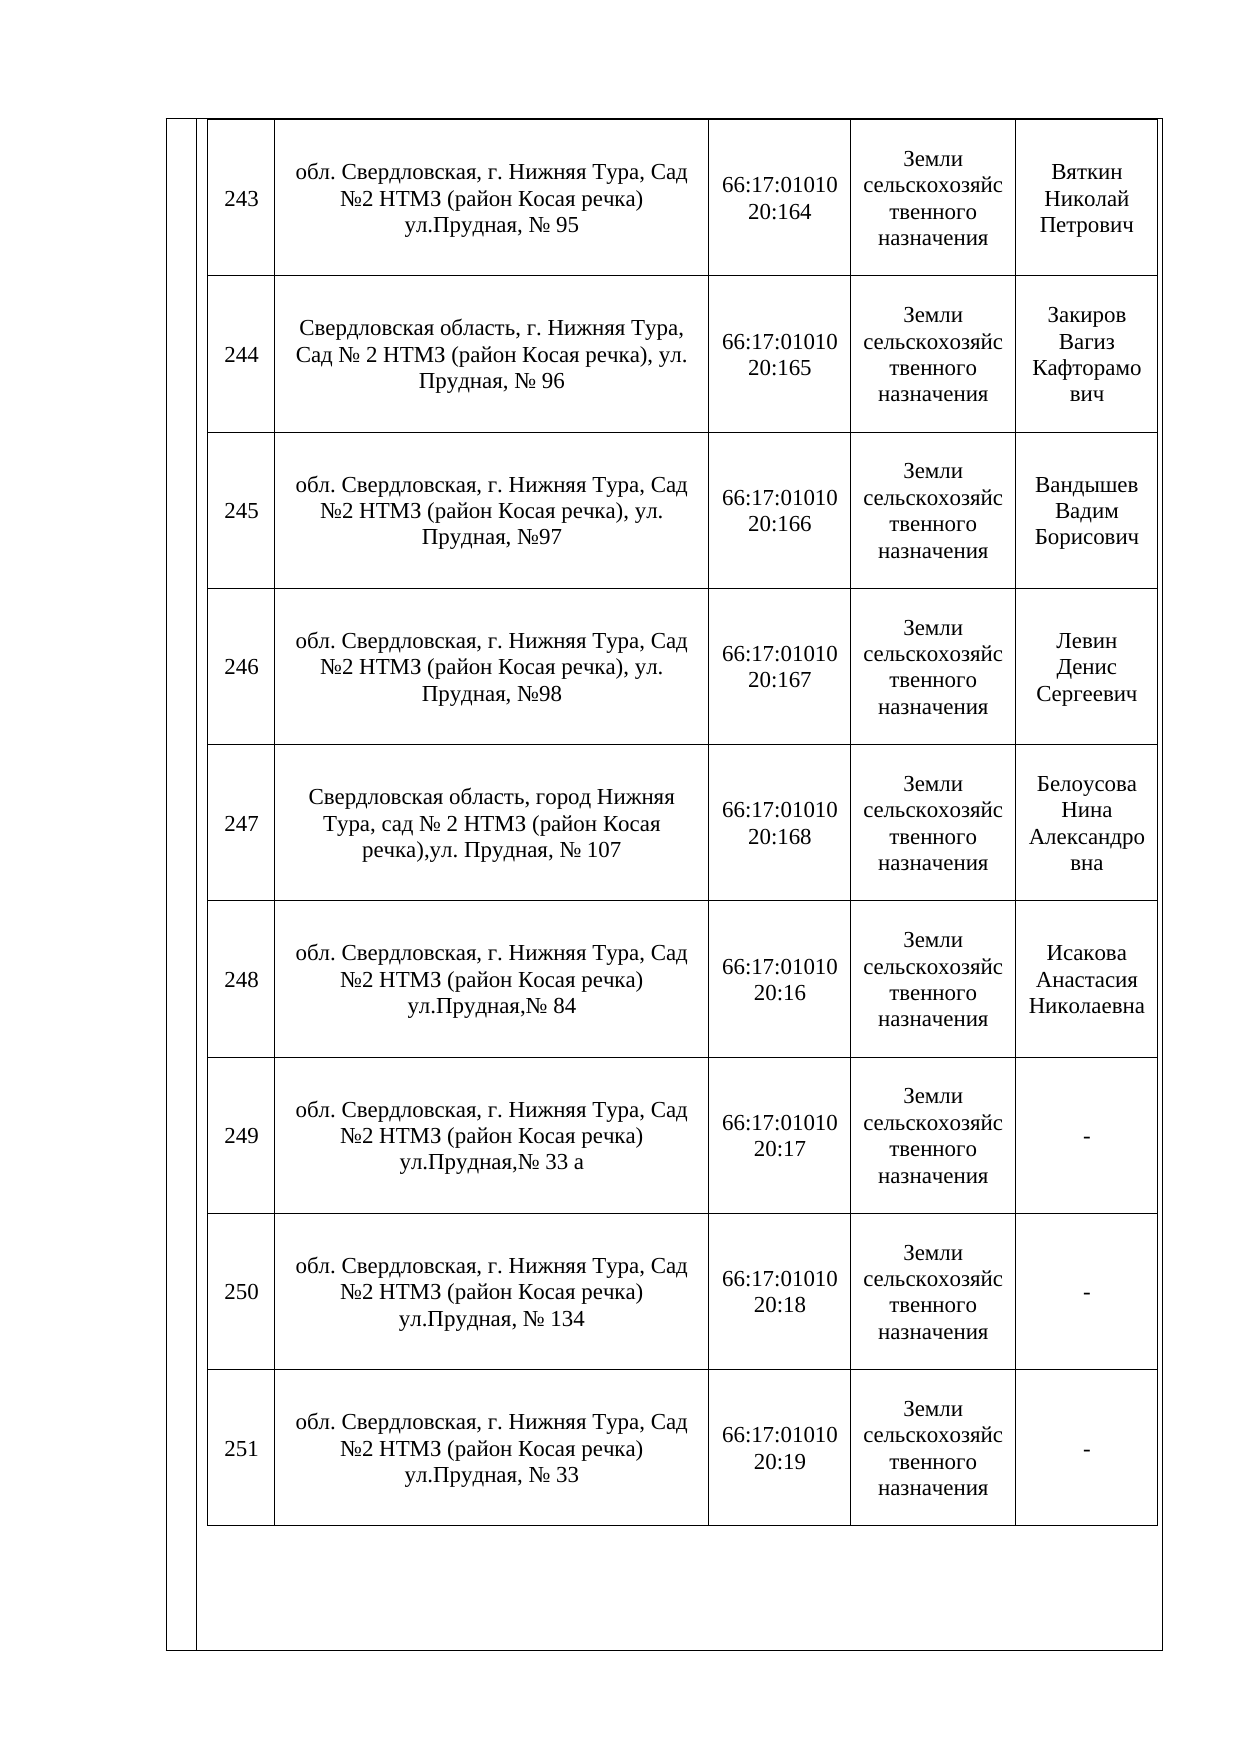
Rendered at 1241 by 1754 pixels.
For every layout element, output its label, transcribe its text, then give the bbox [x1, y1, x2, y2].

table_cell 3 [167, 119, 196, 1649]
table_cell [197, 119, 1162, 1649]
